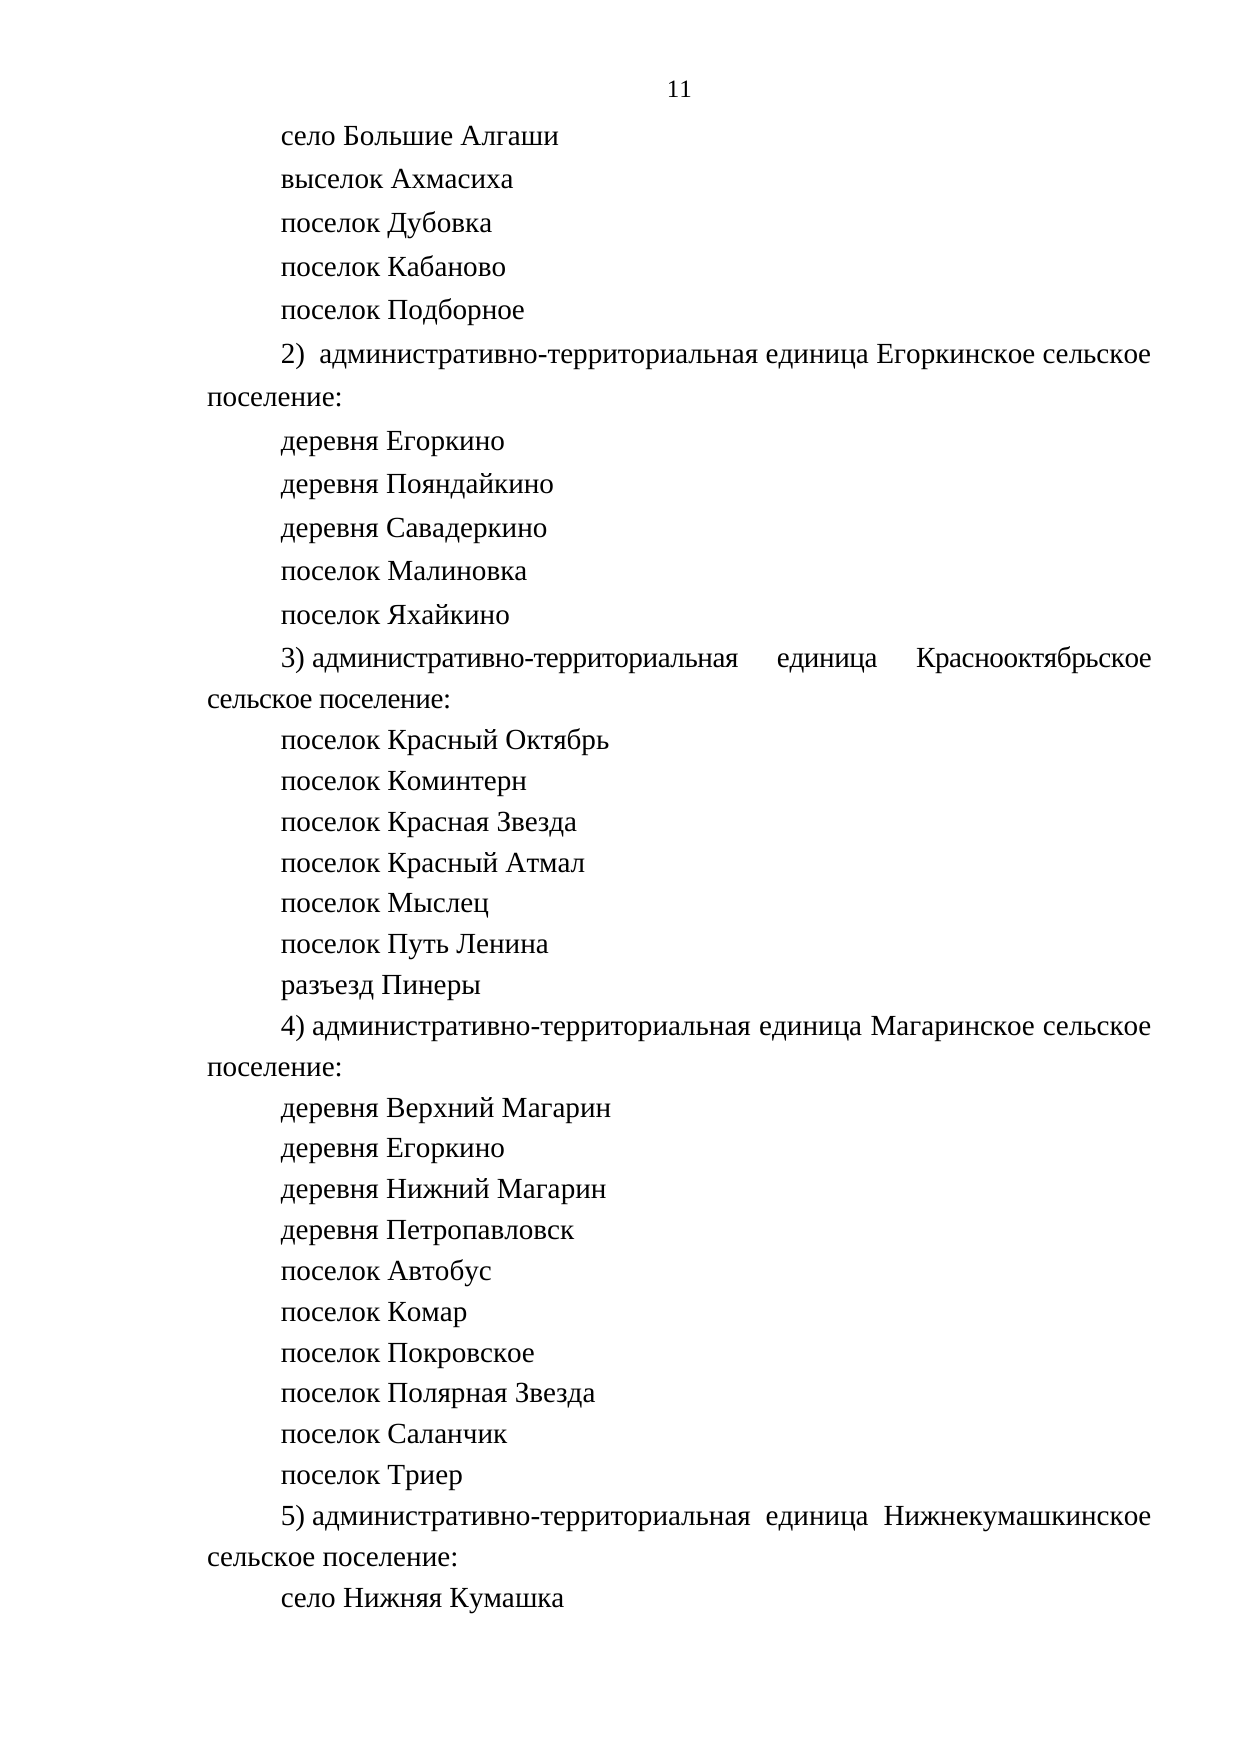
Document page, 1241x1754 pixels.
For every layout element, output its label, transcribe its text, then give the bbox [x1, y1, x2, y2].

text деревня Егоркино [207, 423, 1152, 456]
text деревня Пояндайкино [207, 466, 1152, 500]
text деревня Петропавловск [207, 1212, 1152, 1246]
list административно-территориальная единица Магаринское сельское поселение: [207, 1008, 1152, 1082]
list административно-территориальная единица Краснооктябрьское сельское поселение: [207, 641, 1152, 715]
list административно-территориальная единица Егоркинское сельское поселение: [207, 336, 1152, 413]
text село Нижняя Кумашка [207, 1580, 1152, 1613]
text поселок Автобус [207, 1253, 1152, 1287]
text поселок Подборное [207, 292, 1152, 326]
text поселок Яхайкино [207, 597, 1152, 631]
text поселок Дубовка [207, 205, 1152, 239]
text поселок Мыслец [207, 886, 1152, 919]
text поселок Кабаново [207, 249, 1152, 282]
text поселок Малиновка [207, 553, 1152, 587]
text поселок Коминтерн [207, 763, 1152, 797]
text поселок Покровское [207, 1335, 1152, 1368]
text поселок Красный Октябрь [207, 722, 1152, 756]
text поселок Комар [207, 1294, 1152, 1327]
text поселок Красный Атмал [207, 845, 1152, 878]
text поселок Саланчик [207, 1416, 1152, 1450]
text деревня Нижний Магарин [207, 1171, 1152, 1205]
text деревня Егоркино [207, 1131, 1152, 1164]
text село Большие Алгаши [207, 118, 1152, 152]
text деревня Савадеркино [207, 510, 1152, 543]
text выселок Ахмасиха [207, 162, 1152, 195]
text поселок Путь Ленина [207, 926, 1152, 960]
text поселок Красная Звезда [207, 804, 1152, 837]
text поселок Триер [207, 1457, 1152, 1491]
text деревня Верхний Магарин [207, 1090, 1152, 1123]
text поселок Полярная Звезда [207, 1376, 1152, 1409]
text разъезд Пинеры [207, 967, 1152, 1001]
list административно-территориальная единица Нижнекумашкинское сельское поселение: [207, 1498, 1152, 1572]
